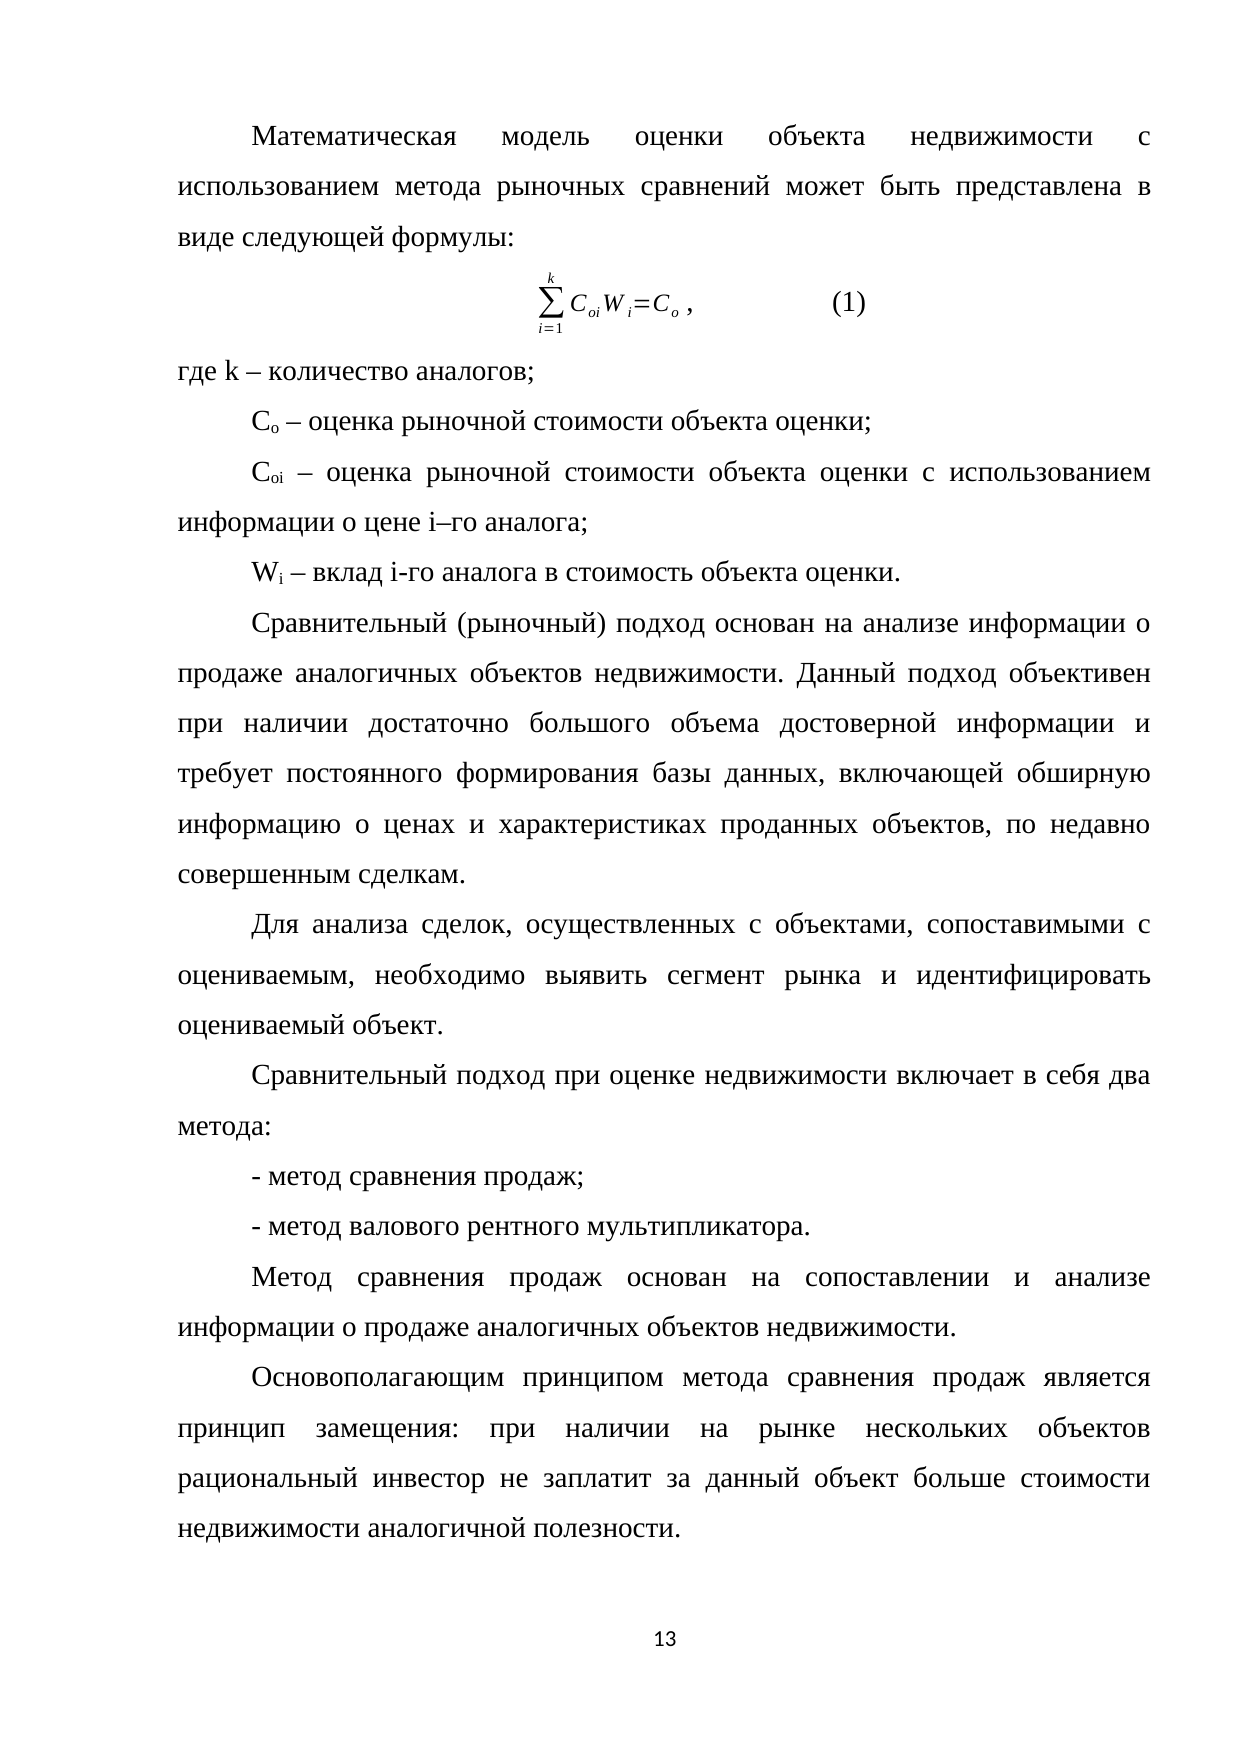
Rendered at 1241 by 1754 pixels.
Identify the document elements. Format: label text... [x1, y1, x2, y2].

text Coi – оценка рыночной стоимости объекта оценки с использованием информации о цене i–го аналога; [177, 454, 1152, 538]
text Метод сравнения продаж основан на сопоставлении и анализе информации о продаже аналогичных объектов недвижимости. [177, 1259, 1152, 1343]
text Математическая модель оценки объекта недвижимости с использованием метода рыночных сравнений может быть представлена в виде следующей формулы: [177, 118, 1152, 252]
text Wi – вклад i-го аналога в стоимость объекта оценки. [177, 554, 1152, 588]
text - метод сравнения продаж; [177, 1158, 1152, 1192]
text - метод валового рентного мультипликатора. [177, 1208, 1152, 1242]
text Для анализа сделок, осуществленных с объектами, сопоставимыми с оцениваемым, необходимо выявить сегмент рынка и идентифицировать оцениваемый объект. [177, 907, 1152, 1041]
text Сравнительный подход при оценке недвижимости включает в себя два метода: [177, 1057, 1152, 1141]
text Сравнительный (рыночный) подход основан на анализе информации о продаже аналогичных объектов недвижимости. Данный подход объективен при наличии достаточно большого объема достоверной информации и требует постоянного формирования базы данных, включающей обширную информацию о ценах и характеристиках проданных объектов, по недавно совершенным сделкам. [177, 605, 1152, 890]
text где k – количество аналогов; [177, 353, 1152, 387]
text , (1) [177, 269, 1152, 336]
text Сo – оценка рыночной стоимости объекта оценки; [177, 403, 1152, 437]
text Основополагающим принципом метода сравнения продаж является принцип замещения: при наличии на рынке нескольких объектов рациональный инвестор не заплатит за данный объект больше стоимости недвижимости аналогичной полезности. [177, 1359, 1152, 1544]
